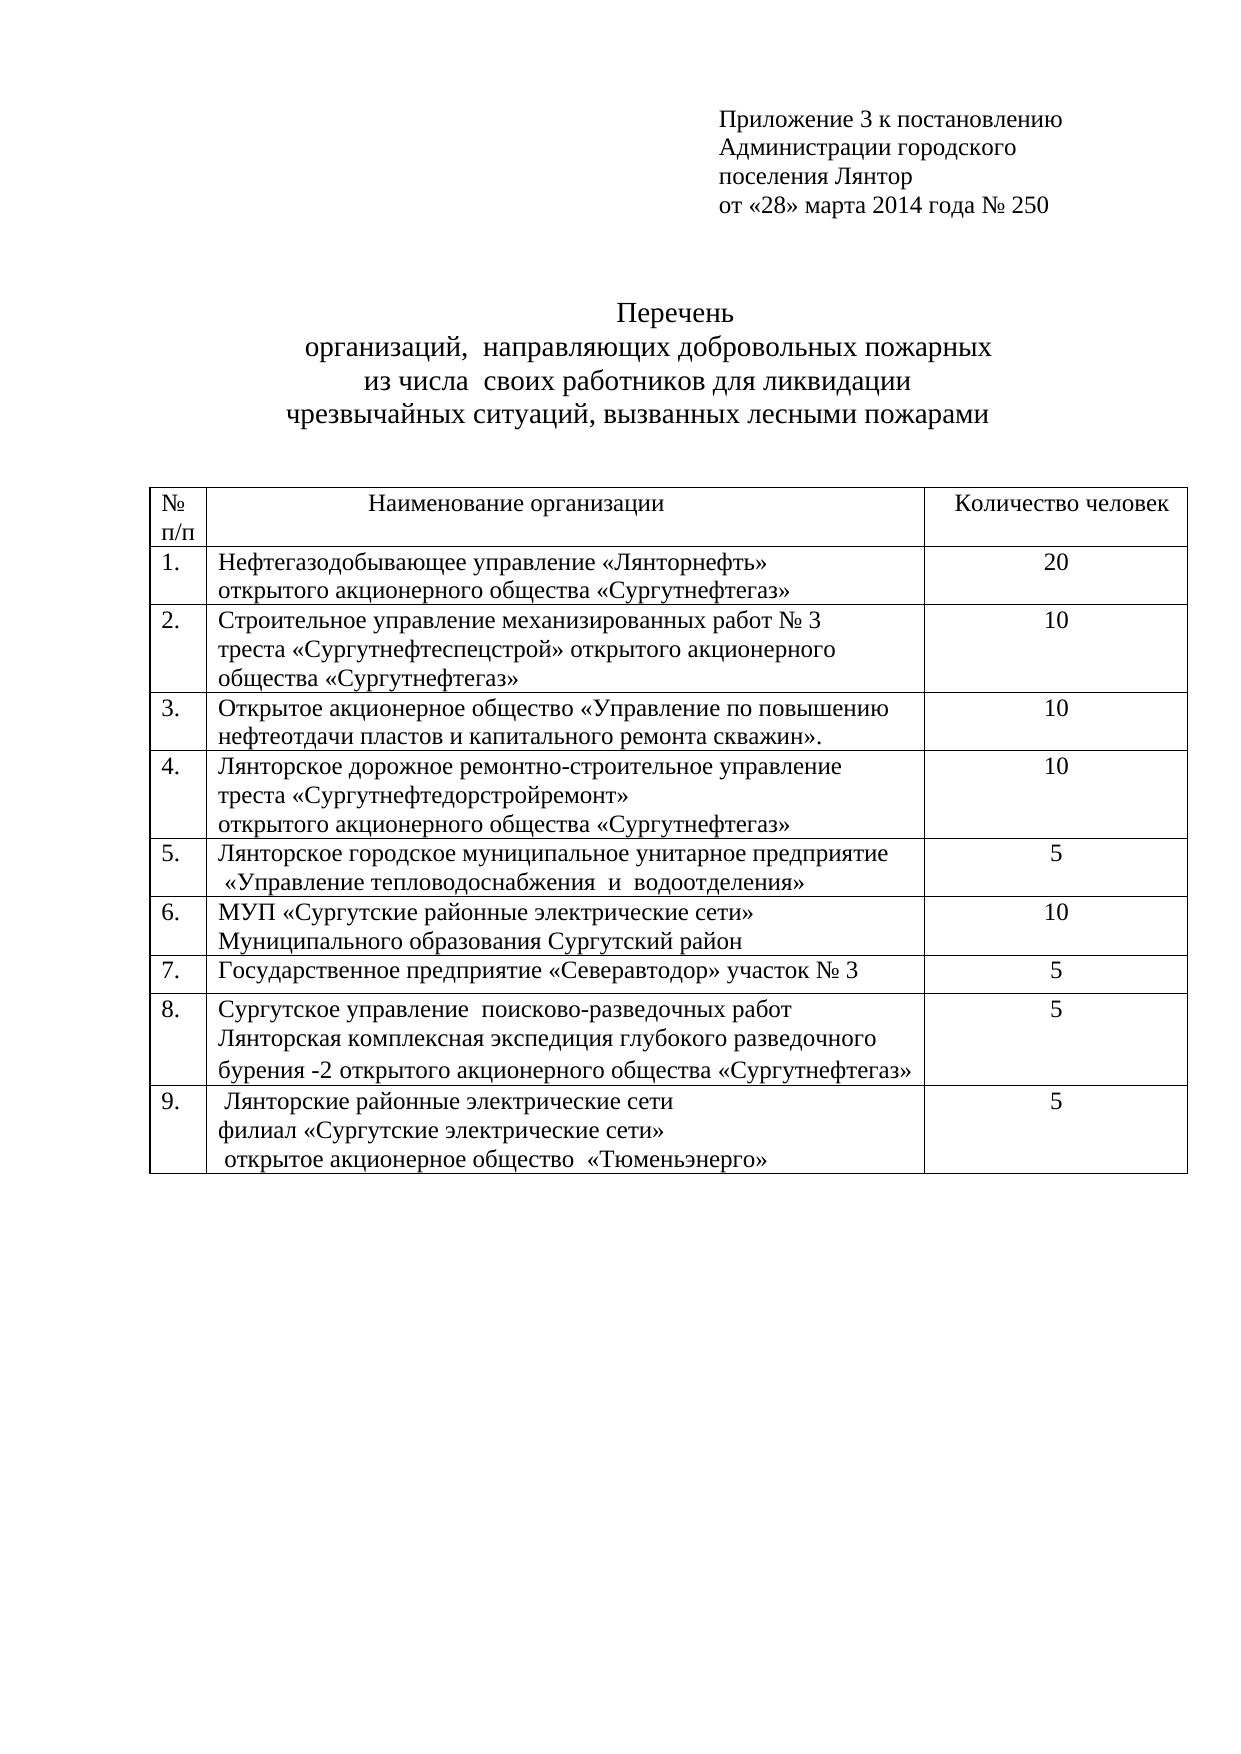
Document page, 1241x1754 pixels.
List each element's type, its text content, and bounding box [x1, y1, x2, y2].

table_cell 10 [925, 751, 1187, 837]
table_cell 8. [151, 994, 206, 1085]
table_cell 7. [151, 956, 206, 993]
table_cell Нефтегазодобывающее управление «Лянторнефть» открытого акционерного общества «Сургутнефтегаз» [207, 547, 924, 604]
text из числа своих работников для ликвидации [131, 363, 1144, 396]
table_cell 2. [151, 605, 206, 692]
table_cell 4. [151, 751, 206, 837]
table_cell 10 [925, 605, 1187, 692]
table_cell 1. [151, 547, 206, 604]
table_cell Лянторское городское муниципальное унитарное предприятие «Управление тепловодоснабжения и водоотделения» [207, 839, 924, 896]
table_cell Лянторские районные электрические сети филиал «Сургутские электрические сети» открытое акционерное общество «Тюменьэнерго» [207, 1086, 924, 1172]
text Перечень [131, 296, 1144, 329]
table_cell Строительное управление механизированных работ № 3 треста «Сургутнефтеспецстрой» открытого акционерного общества «Сургутнефтегаз» [207, 605, 924, 692]
table_cell Государственное предприятие «Северавтодор» участок № 3 [207, 956, 924, 993]
table_cell 10 [925, 897, 1187, 954]
text Приложение 3 к постановлению [131, 104, 1144, 132]
table_cell 5 [925, 1086, 1187, 1172]
table_cell МУП «Сургутские районные электрические сети» Муниципального образования Сургутский район [207, 897, 924, 954]
table_cell 9. [151, 1086, 206, 1172]
table_cell Лянторское дорожное ремонтно-строительное управление треста «Сургутнефтедорстройремонт» открытого акционерного общества «Сургутнефтегаз» [207, 751, 924, 837]
table_cell Сургутское управление поисково-разведочных работ Лянторская комплексная экспедиция глубокого разведочного бурения -2 открытого акционерного общества «Сургутнефтегаз» [207, 994, 924, 1085]
text организаций, направляющих добровольных пожарных [131, 329, 1144, 363]
table_cell 6. [151, 897, 206, 954]
text поселения Лянтор [131, 161, 1144, 190]
table_cell Открытое акционерное общество «Управление по повышению нефтеотдачи пластов и капитального ремонта скважин». [207, 693, 924, 750]
table_cell 10 [925, 693, 1187, 750]
table_header Наименование организации [207, 488, 924, 546]
table_cell 20 [925, 547, 1187, 604]
text Администрации городского [131, 132, 1144, 161]
text от «28» марта 2014 года № 250 [131, 190, 1144, 219]
table_cell 5 [925, 956, 1187, 993]
table_cell 5 [925, 994, 1187, 1085]
table_header Количество человек [925, 488, 1187, 546]
table_cell 5 [925, 839, 1187, 896]
text чрезвычайных ситуаций, вызванных лесными пожарами [131, 396, 1144, 430]
table_header № п/п [151, 488, 206, 546]
table_cell 5. [151, 839, 206, 896]
table_cell 3. [151, 693, 206, 750]
